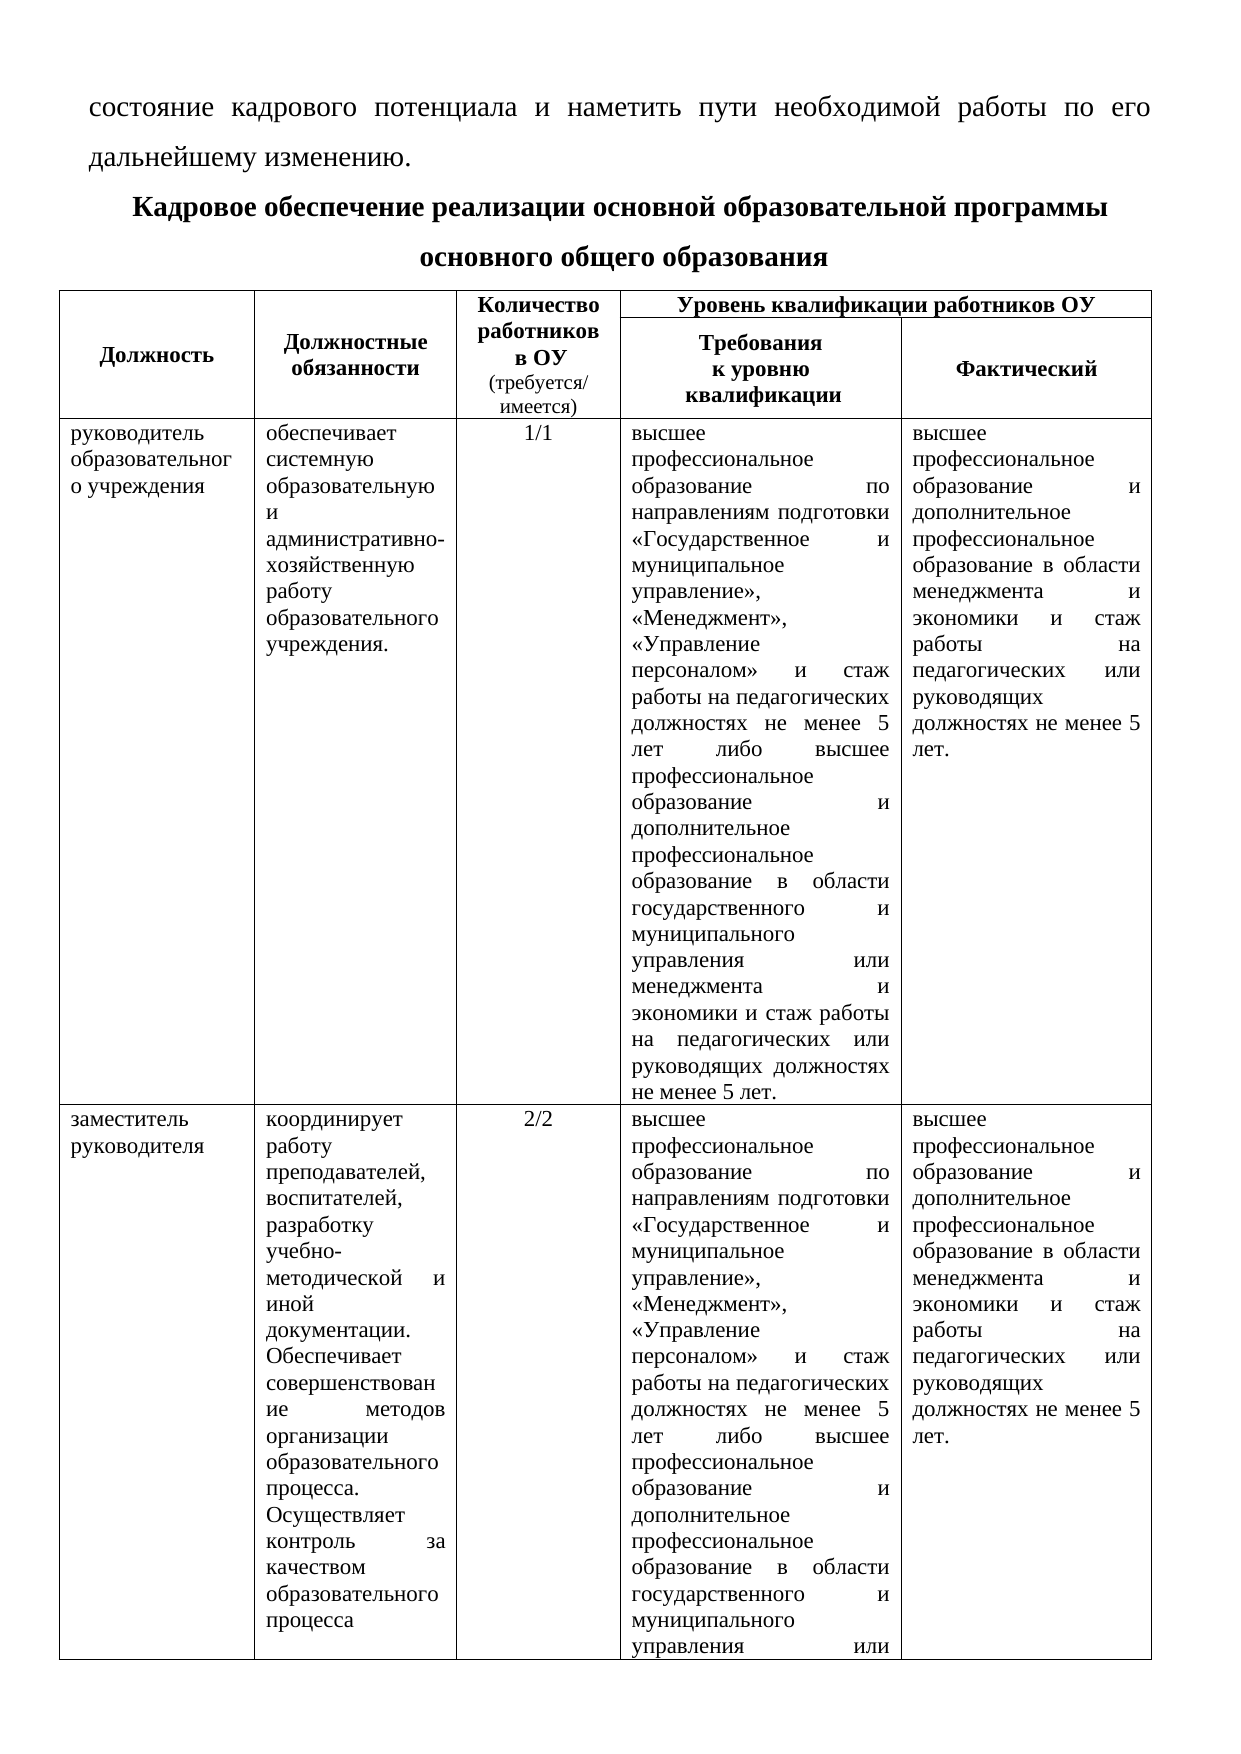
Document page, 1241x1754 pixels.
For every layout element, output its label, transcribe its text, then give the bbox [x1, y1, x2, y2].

table_header Должностные обязанности [255, 291, 456, 418]
table_cell руководитель образовательного учреждения [60, 419, 254, 1104]
table_cell Требования к уровню квалификации [621, 318, 901, 418]
table_cell Фактический [902, 318, 1151, 418]
table_cell обеспечивает системную образовательную и административно-хозяйственную работу образовательного учреждения. [255, 419, 456, 1104]
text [89, 89, 1152, 172]
table_header Количество работников в ОУ (требуется/ имеется) [457, 291, 620, 418]
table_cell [902, 1105, 1151, 1659]
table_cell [621, 1105, 901, 1659]
table_header Должность [60, 291, 254, 418]
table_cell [60, 1105, 254, 1659]
text основного общего образования [89, 239, 1152, 273]
text Кадровое обеспечение реализации основной образовательной программы [89, 189, 1152, 223]
table_header Уровень квалификации работников ОУ [621, 291, 1151, 317]
table_cell 1/1 [457, 419, 620, 1104]
table_cell 2/2 [457, 1105, 620, 1659]
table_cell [255, 1105, 456, 1659]
